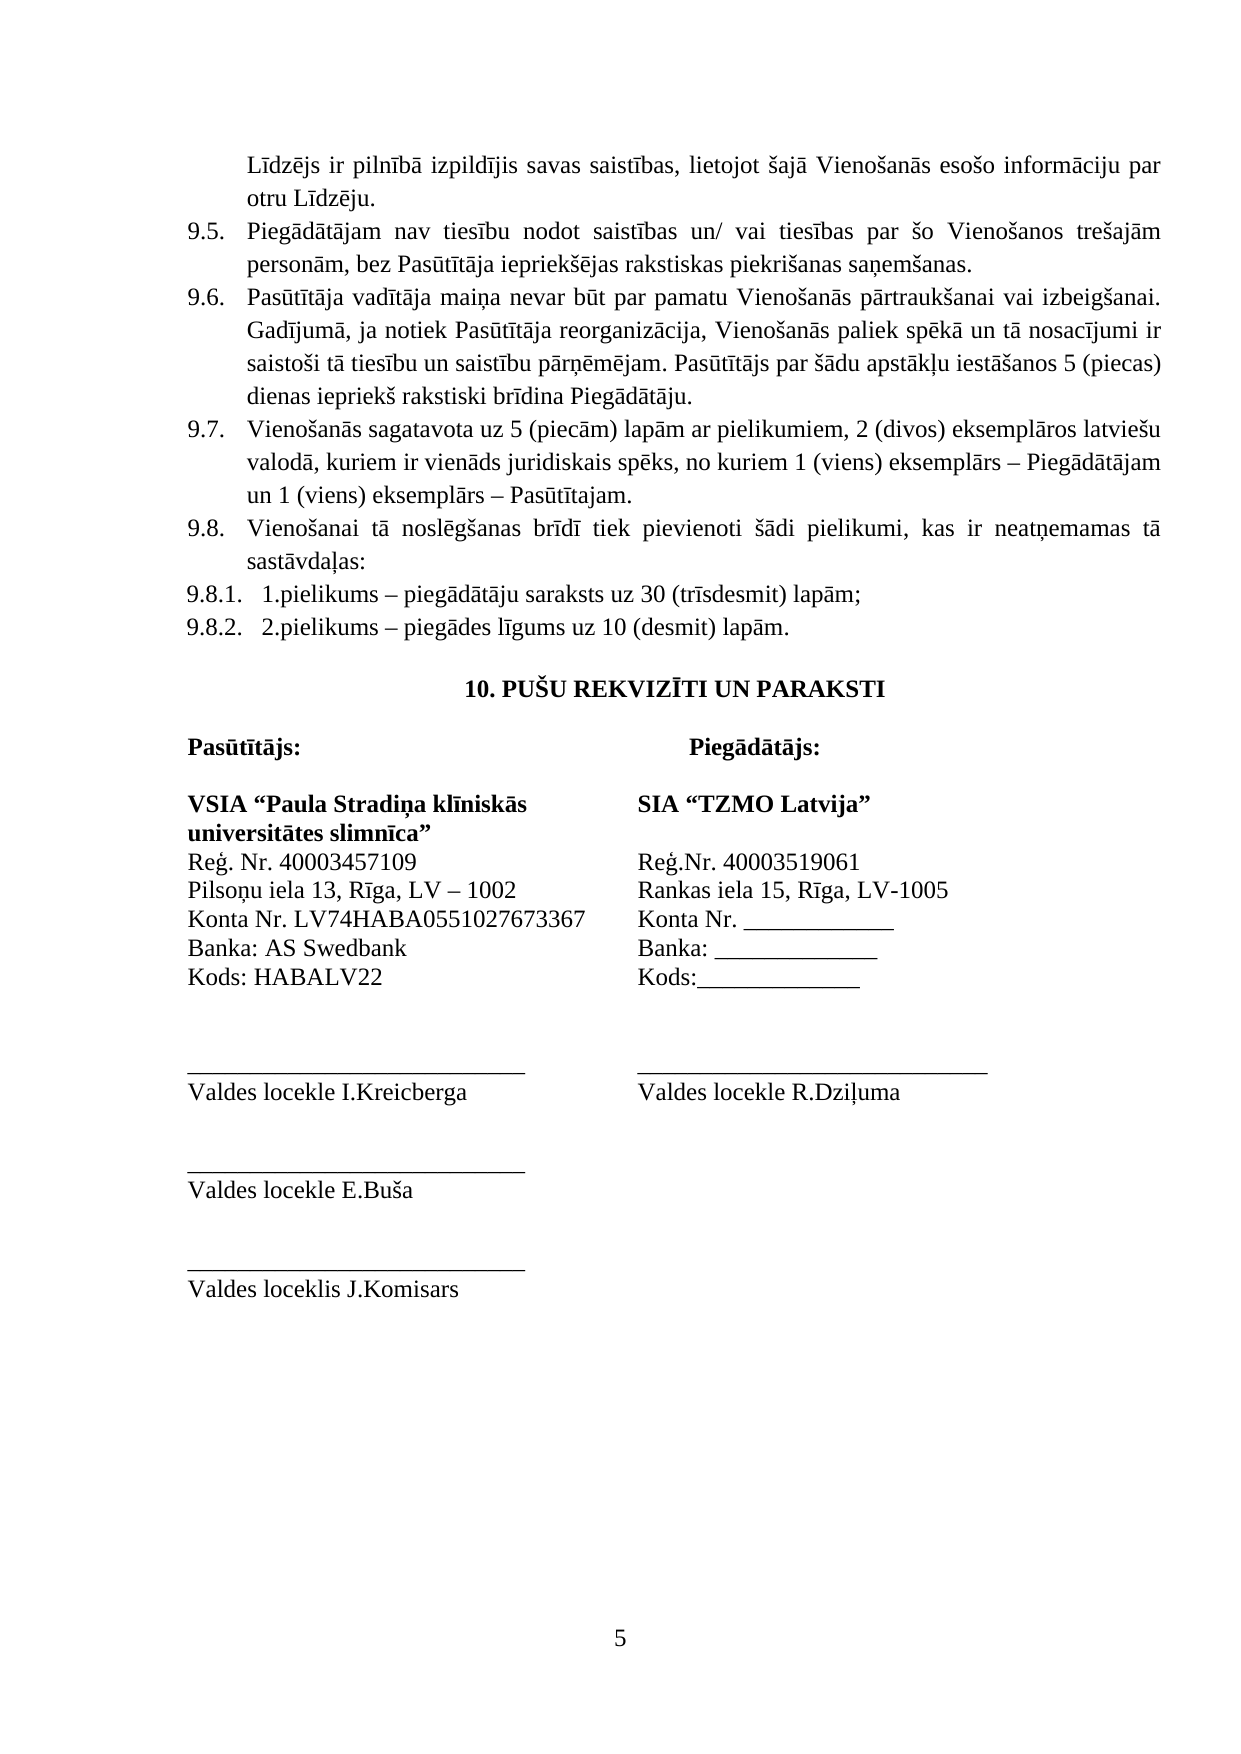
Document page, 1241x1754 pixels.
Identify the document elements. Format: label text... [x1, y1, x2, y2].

text VSIA “Paula Stradiņa klīniskās SIA “TZMO Latvija” [187, 789, 1157, 818]
list 1.pielikums – piegādātāju saraksts uz 30 (trīsdesmit) lapām; [186, 579, 1162, 608]
text Valdes loceklis J.Komisars [187, 1274, 1162, 1303]
text Kods: HABALV22 Kods:_____________ [187, 962, 1157, 990]
text Valdes locekle E.Buša [187, 1175, 1162, 1204]
text Pasūtītājs: Piegādātājs: [187, 732, 1162, 760]
text universitātes slimnīca” [187, 818, 1157, 847]
text Pilsoņu iela 13, Rīga, LV – 1002 Rankas iela 15, Rīga, LV-1005 [187, 875, 1157, 904]
list Vienošanai tā noslēgšanas brīdī tiek pievienoti šādi pielikumi, kas ir neatņemamas tā sastāvdaļas: [187, 513, 1162, 575]
text Banka: AS Swedbank Banka: _____________ [187, 933, 1157, 962]
text ___________________________ [187, 1245, 1162, 1274]
text Konta Nr. LV74HABA0551027673367 Konta Nr. ____________ [187, 904, 1157, 933]
text 10. PUŠU REKVIZĪTI UN PARAKSTI [187, 674, 1162, 703]
list Pasūtītāja vadītāja maiņa nevar būt par pamatu Vienošanās pārtraukšanai vai izbeigšanai. Gadījumā, ja notiek Pasūtītāja reorganizācija, Vienošanās paliek spēkā un tā nosacījumi ir saistoši tā tiesību un saistību pārņēmējam. Pasūtītājs par šādu apstākļu iestāšanos 5 (piecas) dienas iepriekš rakstiski brīdina Piegādātāju. [187, 282, 1162, 410]
list 2.pielikums – piegādes līgums uz 10 (desmit) lapām. [186, 612, 1162, 641]
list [187, 150, 1162, 212]
list Vienošanās sagatavota uz 5 (piecām) lapām ar pielikumiem, 2 (divos) eksemplāros latviešu valodā, kuriem ir vienāds juridiskais spēks, no kuriem 1 (viens) eksemplārs – Piegādātājam un 1 (viens) eksemplārs – Pasūtītajam. [187, 414, 1162, 509]
text ___________________________ [187, 1147, 1162, 1175]
text ___________________________ ____________________________ [187, 1048, 1157, 1077]
text Valdes locekle I.Kreicberga Valdes locekle R.Dziļuma [187, 1077, 1157, 1105]
list Piegādātājam nav tiesību nodot saistības un/ vai tiesības par šo Vienošanos trešajām personām, bez Pasūtītāja iepriekšējas rakstiskas piekrišanas saņemšanas. [187, 216, 1162, 278]
text Reģ. Nr. 40003457109 Reģ.Nr. 40003519061 [187, 847, 1157, 875]
